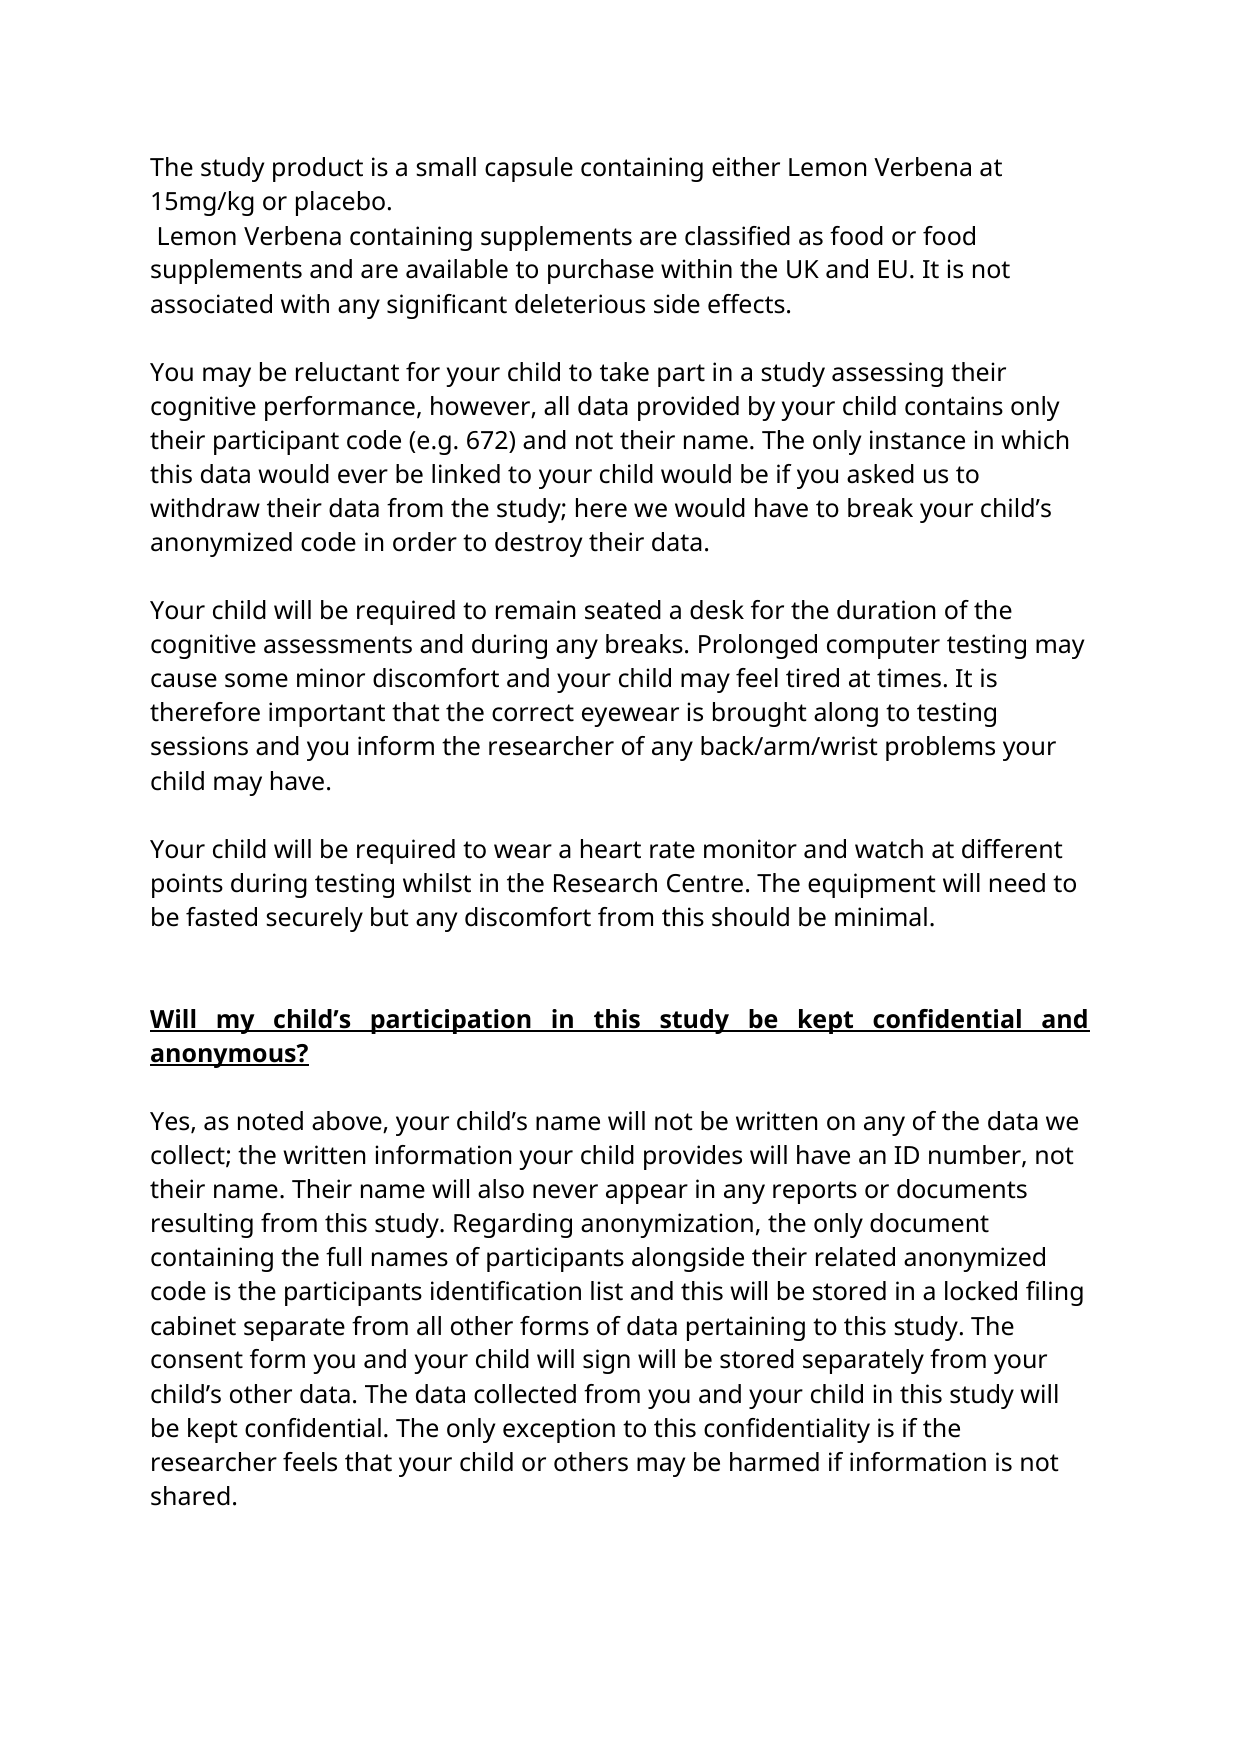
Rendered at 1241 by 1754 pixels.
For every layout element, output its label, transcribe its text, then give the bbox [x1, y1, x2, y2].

text You may be reluctant for your child to take part in a study assessing their cognitive performance, however, all data provided by your child contains only their participant code (e.g. 672) and not their name. The only instance in which this data would ever be linked to your child would be if you asked us to withdraw their data from the study; here we would have to break your child’s anonymized code in order to destroy their data. [150, 354, 1090, 559]
title Will my child’s participation in this study be kept confidential and anonymous? [150, 1032, 1090, 1070]
text Your child will be required to wear a heart rate monitor and watch at different points during testing whilst in the Research Centre. The equipment will need to be fasted securely but any discomfort from this should be minimal. [150, 831, 1090, 933]
text The study product is a small capsule containing either Lemon Verbena at 15mg/kg or placebo. [150, 150, 1090, 218]
text Lemon Verbena containing supplements are classified as food or food supplements and are available to purchase within the UK and EU. It is not associated with any significant deleterious side effects. [150, 218, 1090, 320]
text Yes, as noted above, your child’s name will not be written on any of the data we collect; the written information your child provides will have an ID number, not their name. Their name will also never appear in any reports or documents resulting from this study. Regarding anonymization, the only document containing the full names of participants alongside their related anonymized code is the participants identification list and this will be stored in a locked filing cabinet separate from all other forms of data pertaining to this study. The consent form you and your child will sign will be stored separately from your child’s other data. The data collected from you and your child in this study will be kept confidential. The only exception to this confidentiality is if the researcher feels that your child or others may be harmed if information is not shared. [150, 1104, 1090, 1512]
text Your child will be required to remain seated a desk for the duration of the cognitive assessments and during any breaks. Prolonged computer testing may cause some minor discomfort and your child may feel tired at times. It is therefore important that the correct eyewear is brought along to testing sessions and you inform the researcher of any back/arm/wrist problems your child may have. [150, 593, 1090, 797]
title Will my child’s participation in this study be kept confidential and anonymous? [150, 1002, 1090, 1030]
